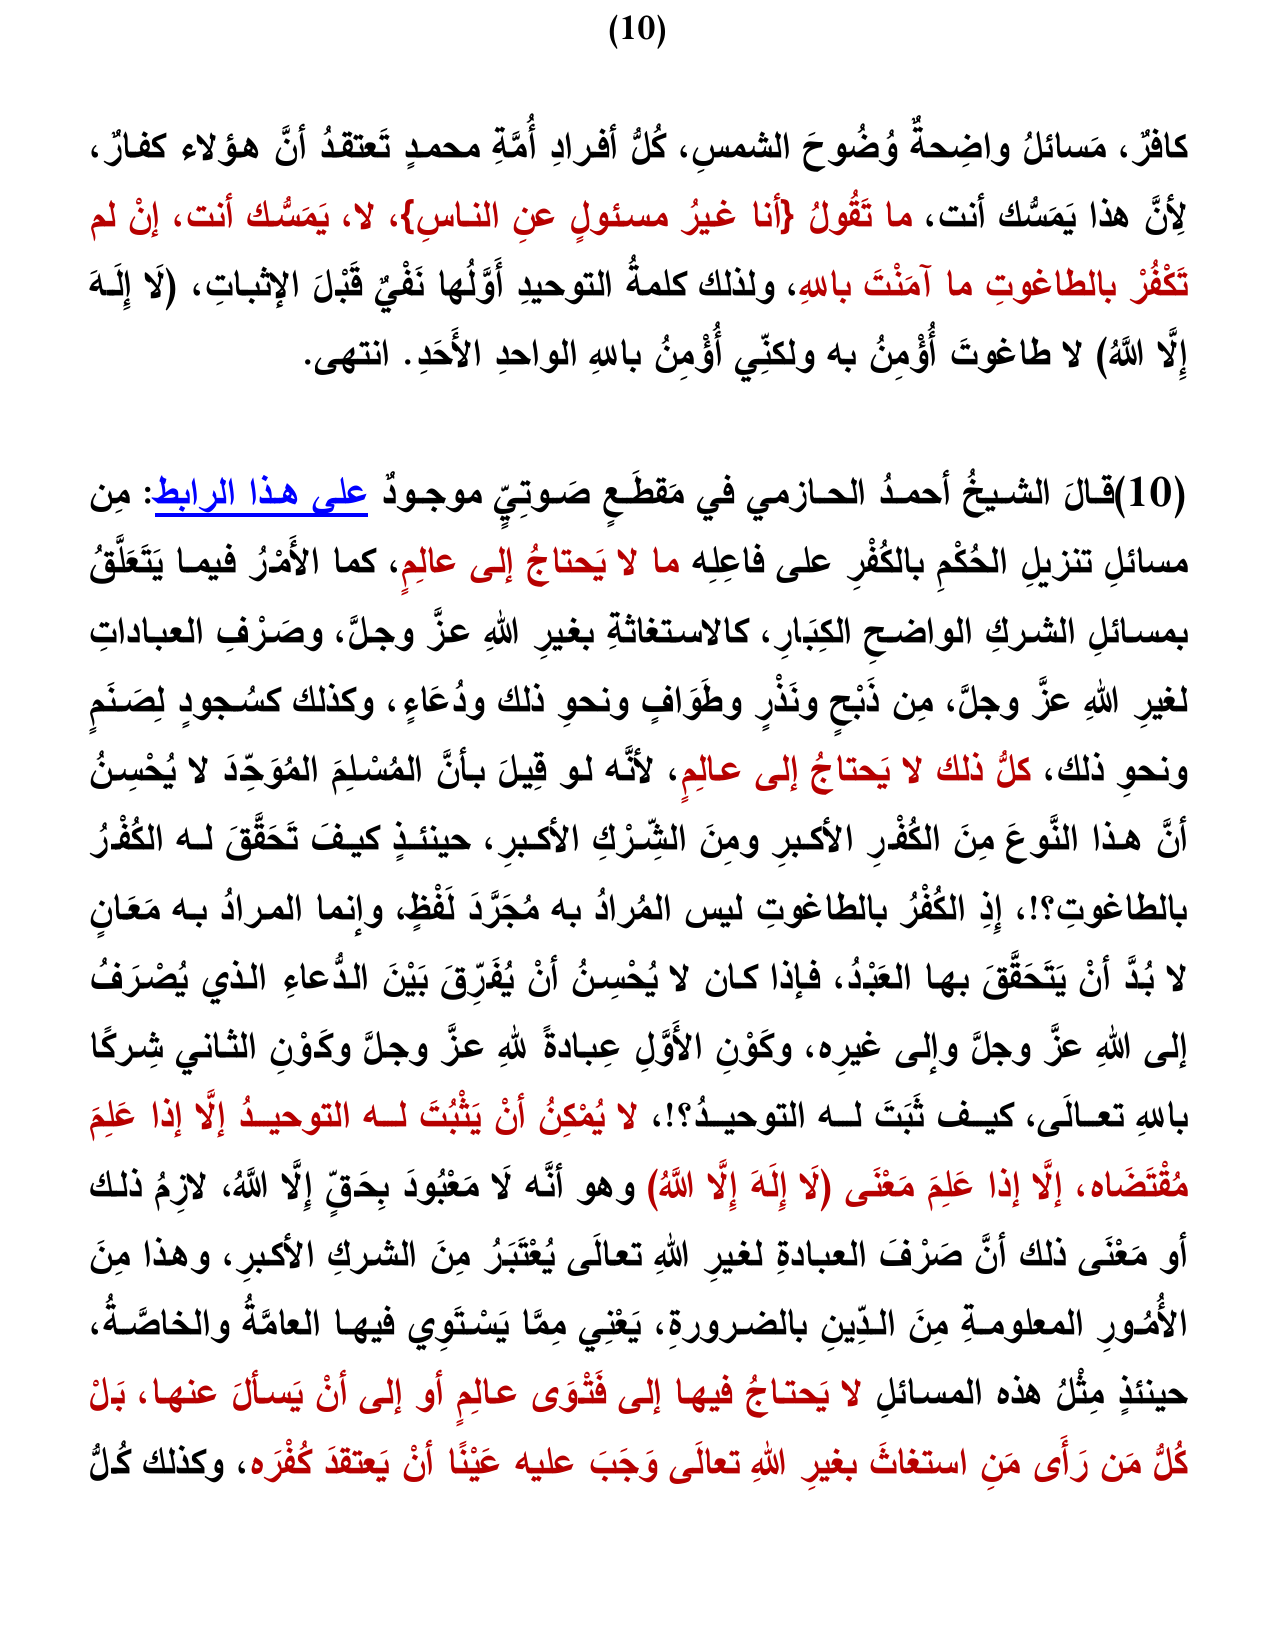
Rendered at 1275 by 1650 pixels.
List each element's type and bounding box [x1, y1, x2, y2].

text [89, 111, 1186, 388]
text [89, 457, 1186, 1496]
